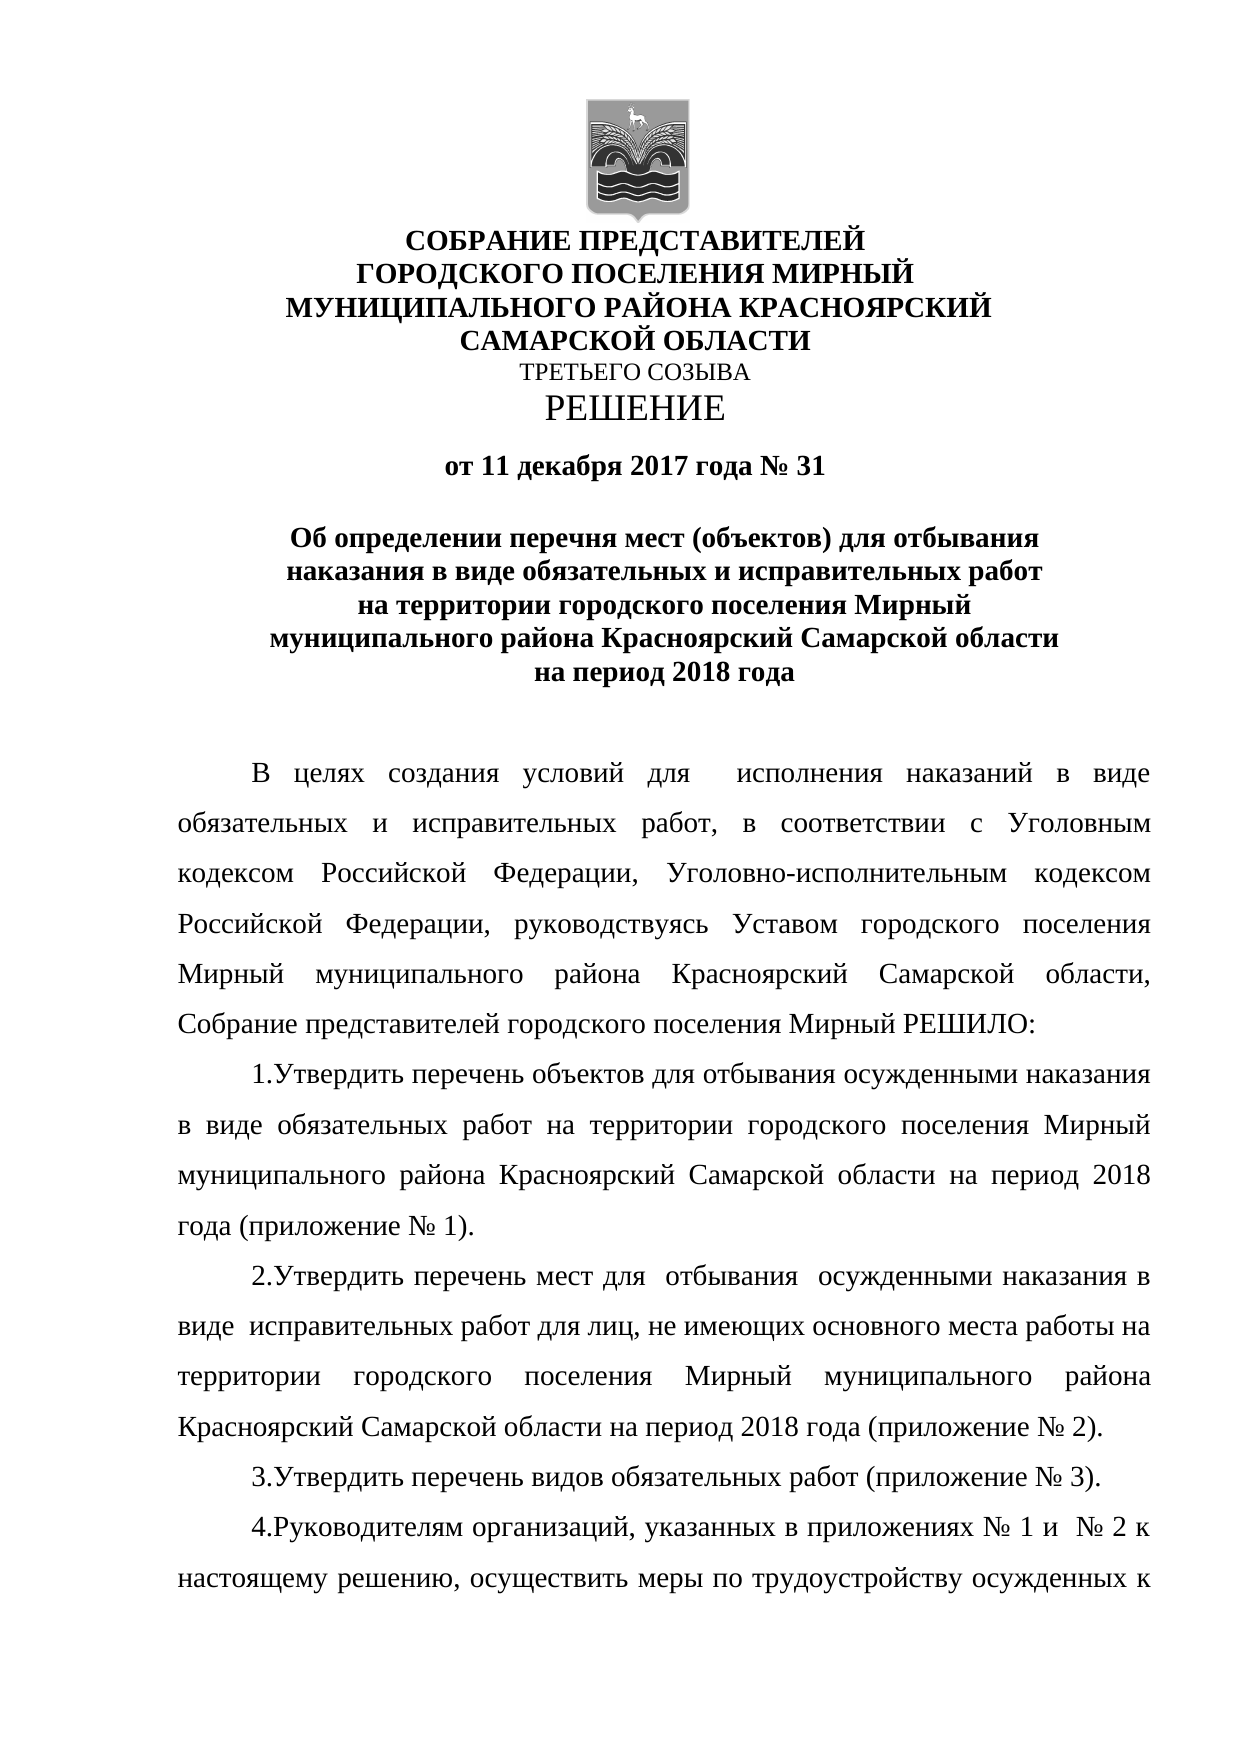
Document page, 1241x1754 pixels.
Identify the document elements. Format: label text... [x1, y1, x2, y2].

text 3.Утвердить перечень видов обязательных работ (приложение № 3). [177, 1459, 1152, 1493]
text ТРЕТЬЕГО СОЗЫВА [118, 357, 1152, 386]
text Об определении перечня мест (объектов) для отбывания [177, 520, 1152, 553]
text ГОРОДСКОГО ПОСЕЛЕНИЯ МИРНЫЙ [118, 256, 1152, 290]
text муниципального района Красноярский Самарской области [177, 621, 1152, 654]
text на территории городского поселения Мирный [177, 587, 1152, 621]
text на период 2018 года [177, 654, 1152, 688]
text САМАРСКОЙ ОБЛАСТИ [118, 323, 1152, 357]
text В целях создания условий для исполнения наказаний в виде обязательных и исправительных работ, в соответствии с Уголовным кодексом Российской Федерации, Уголовно-исполнительным кодексом Российской Федерации, руководствуясь Уставом городского поселения Мирный муниципального района Красноярский Самарской области, Собрание представителей городского поселения Мирный РЕШИЛО: [177, 755, 1152, 1040]
text МУНИЦИПАЛЬНОГО РАЙОНА КРАСНОЯРСКИЙ [118, 290, 1152, 323]
text РЕШЕНИЕ [118, 386, 1152, 429]
text СОБРАНИЕ ПРЕДСТАВИТЕЛЕЙ [118, 118, 1152, 256]
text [177, 1509, 1152, 1593]
text 2.Утвердить перечень мест для отбывания осужденными наказания в виде исправительных работ для лиц, не имеющих основного места работы на территории городского поселения Мирный муниципального района Красноярский Самарской области на период 2018 года (приложение № 2). [177, 1258, 1152, 1442]
text 1.Утвердить перечень объектов для отбывания осужденными наказания в виде обязательных работ на территории городского поселения Мирный муниципального района Красноярский Самарской области на период 2018 года (приложение № 1). [177, 1057, 1152, 1241]
text наказания в виде обязательных и исправительных работ [177, 553, 1152, 587]
text от 11 декабря 2017 года № 31 [118, 448, 1152, 482]
